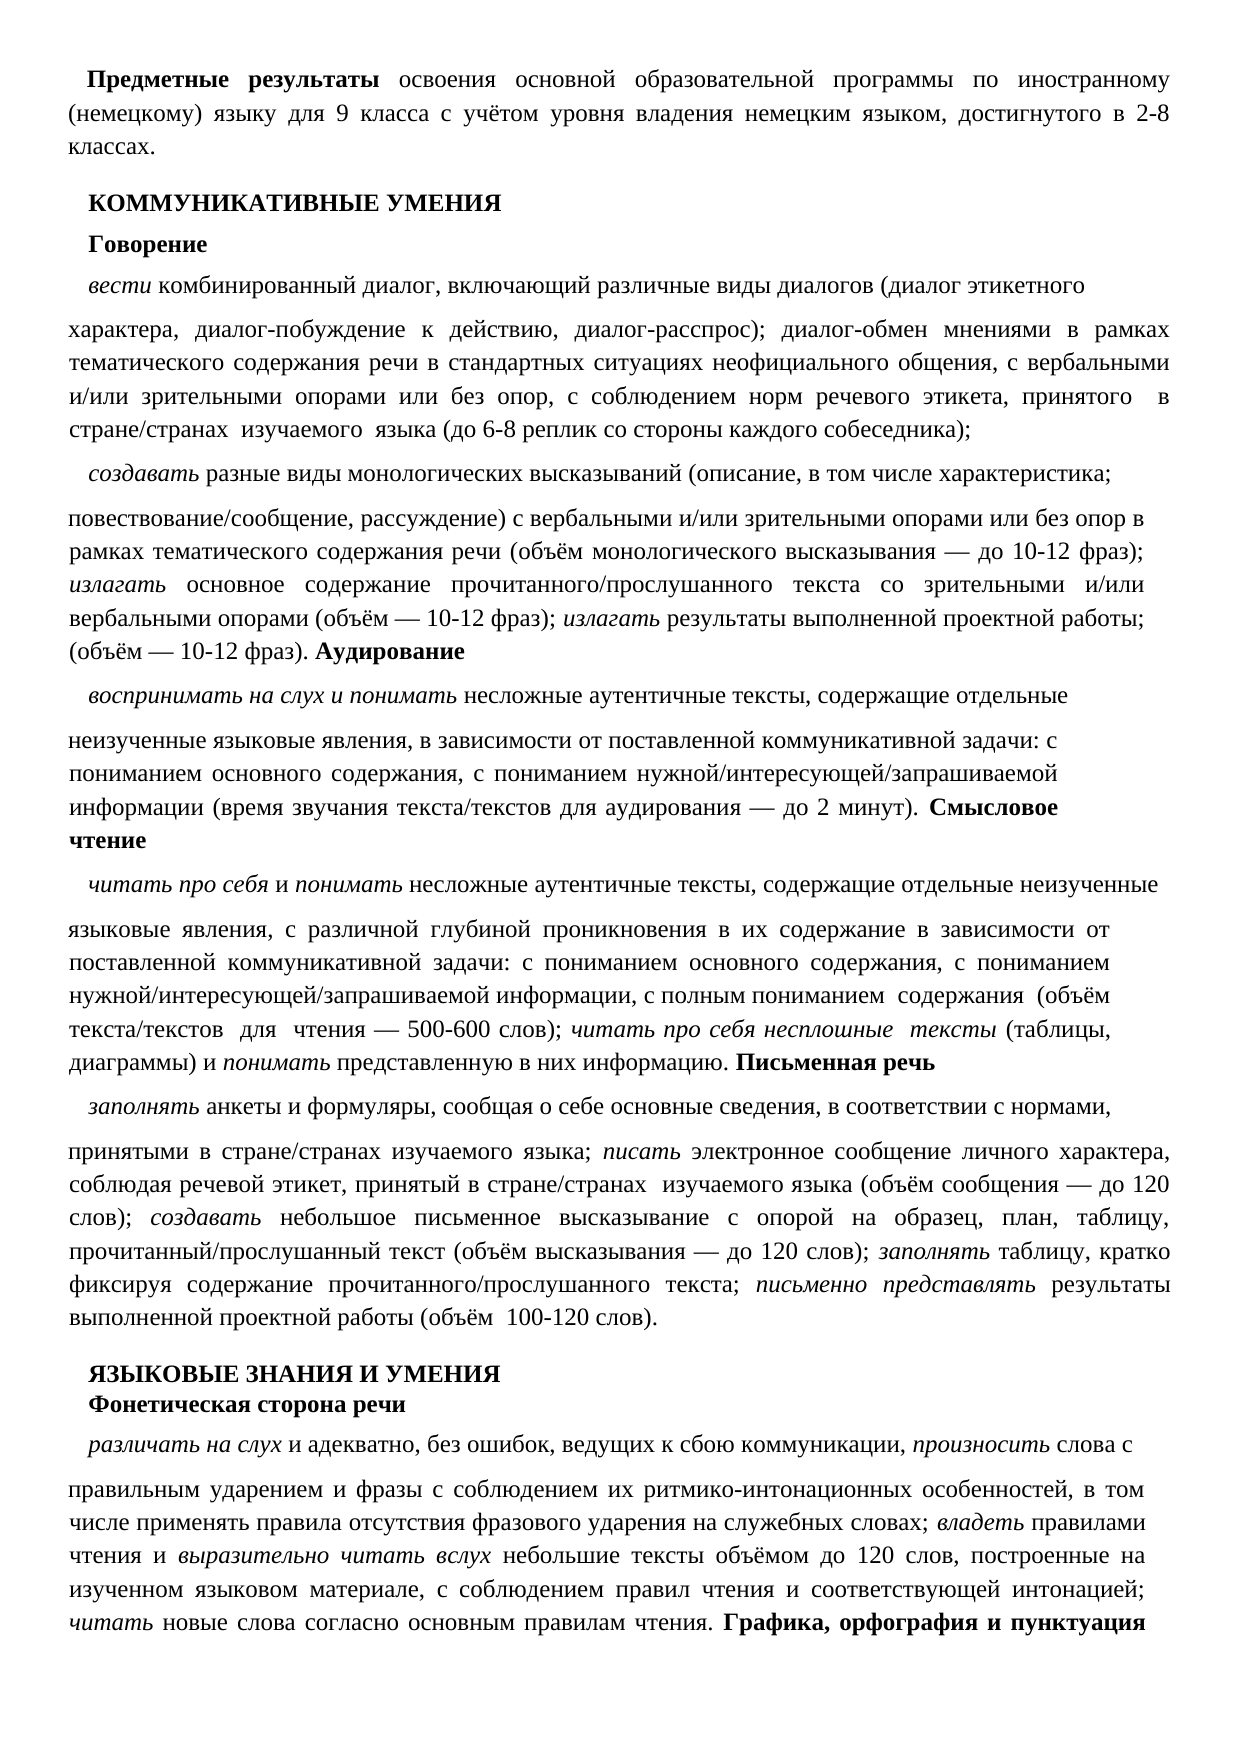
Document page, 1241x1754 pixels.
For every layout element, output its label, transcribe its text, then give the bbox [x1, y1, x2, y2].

text различать на слух и адекватно, без ошибок, ведущих к сбою коммуникации, произносить слова с [88, 1429, 1171, 1458]
text вести комбинированный диалог, включающий различные виды диалогов (диалог этикетного [88, 270, 1171, 298]
text языковые явления, с различной глубиной проникновения в их содержание в зависимости от поставленной коммуникативной задачи: с пониманием основного содержания, с пониманием нужной/интересующей/запрашиваемой информации, с полным пониманием содержания (объём текста/текстов для чтения — 500-600 слов); читать про себя несплошные тексты (таблицы, диаграммы) и понимать представленную в них информацию. Письменная речь [68, 914, 1111, 1076]
text принятыми в стране/странах изучаемого языка; писать электронное сообщение личного характера, соблюдая речевой этикет, принятый в стране/странах изучаемого языка (объём сообщения — до 120 слов); создавать небольшое письменное высказывание с опорой на образец, план, таблицу, прочитанный/прослушанный текст (объём высказывания — до 120 слов); заполнять таблицу, кратко фиксируя содержание прочитанного/прослушанного текста; письменно представлять результаты выполненной проектной работы (объём 100-120 слов). [68, 1136, 1171, 1331]
text характера, диалог-побуждение к действию, диалог-расспрос); диалог-обмен мнениями в рамках тематического содержания речи в стандартных ситуациях неофициального общения, с вербальными и/или зрительными опорами или без опор, с соблюдением норм речевого этикета, принятого в стране/странах изучаемого языка (до 6-8 реплик со стороны каждого собеседника); [68, 314, 1171, 443]
text воспринимать на слух и понимать несложные аутентичные тексты, содержащие отдельные [88, 681, 1171, 709]
text заполнять анкеты и формуляры, сообщая о себе основные сведения, в соответствии с нормами, [88, 1091, 1171, 1120]
text повествование/сообщение, рассуждение) с вербальными и/или зрительными опорами или без опор в рамках тематического содержания речи (объём монологического высказывания — до 10-12 фраз); излагать основное содержание прочитанного/прослушанного текста со зрительными и/или вербальными опорами (объём — 10-12 фраз); излагать результаты выполненной проектной работы; (объём — 10-12 фраз). Аудирование [68, 503, 1145, 665]
text ЯЗЫКОВЫЕ ЗНАНИЯ И УМЕНИЯ [88, 1359, 1173, 1388]
text создавать разные виды монологических высказываний (описание, в том числе характеристика; [88, 458, 1171, 487]
text читать про себя и понимать несложные аутентичные тексты, содержащие отдельные неизученные [88, 869, 1171, 898]
text неизученные языковые явления, в зависимости от поставленной коммуникативной задачи: с пониманием основного содержания, с пониманием нужной/интересующей/запрашиваемой информации (время звучания текста/текстов для аудирования — до 2 минут). Смысловое чтение [68, 725, 1058, 854]
text Фонетическая сторона речи [88, 1389, 1173, 1417]
text Говорение [88, 229, 1173, 258]
text КОММУНИКАТИВНЫЕ УМЕНИЯ [88, 188, 1173, 217]
text Предметные результаты освоения основной образовательной программы по иностранному (немецкому) языку для 9 класса с учётом уровня владения немецким языком, достигнутого в 2-8 классах. [68, 64, 1171, 160]
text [68, 1474, 1146, 1636]
